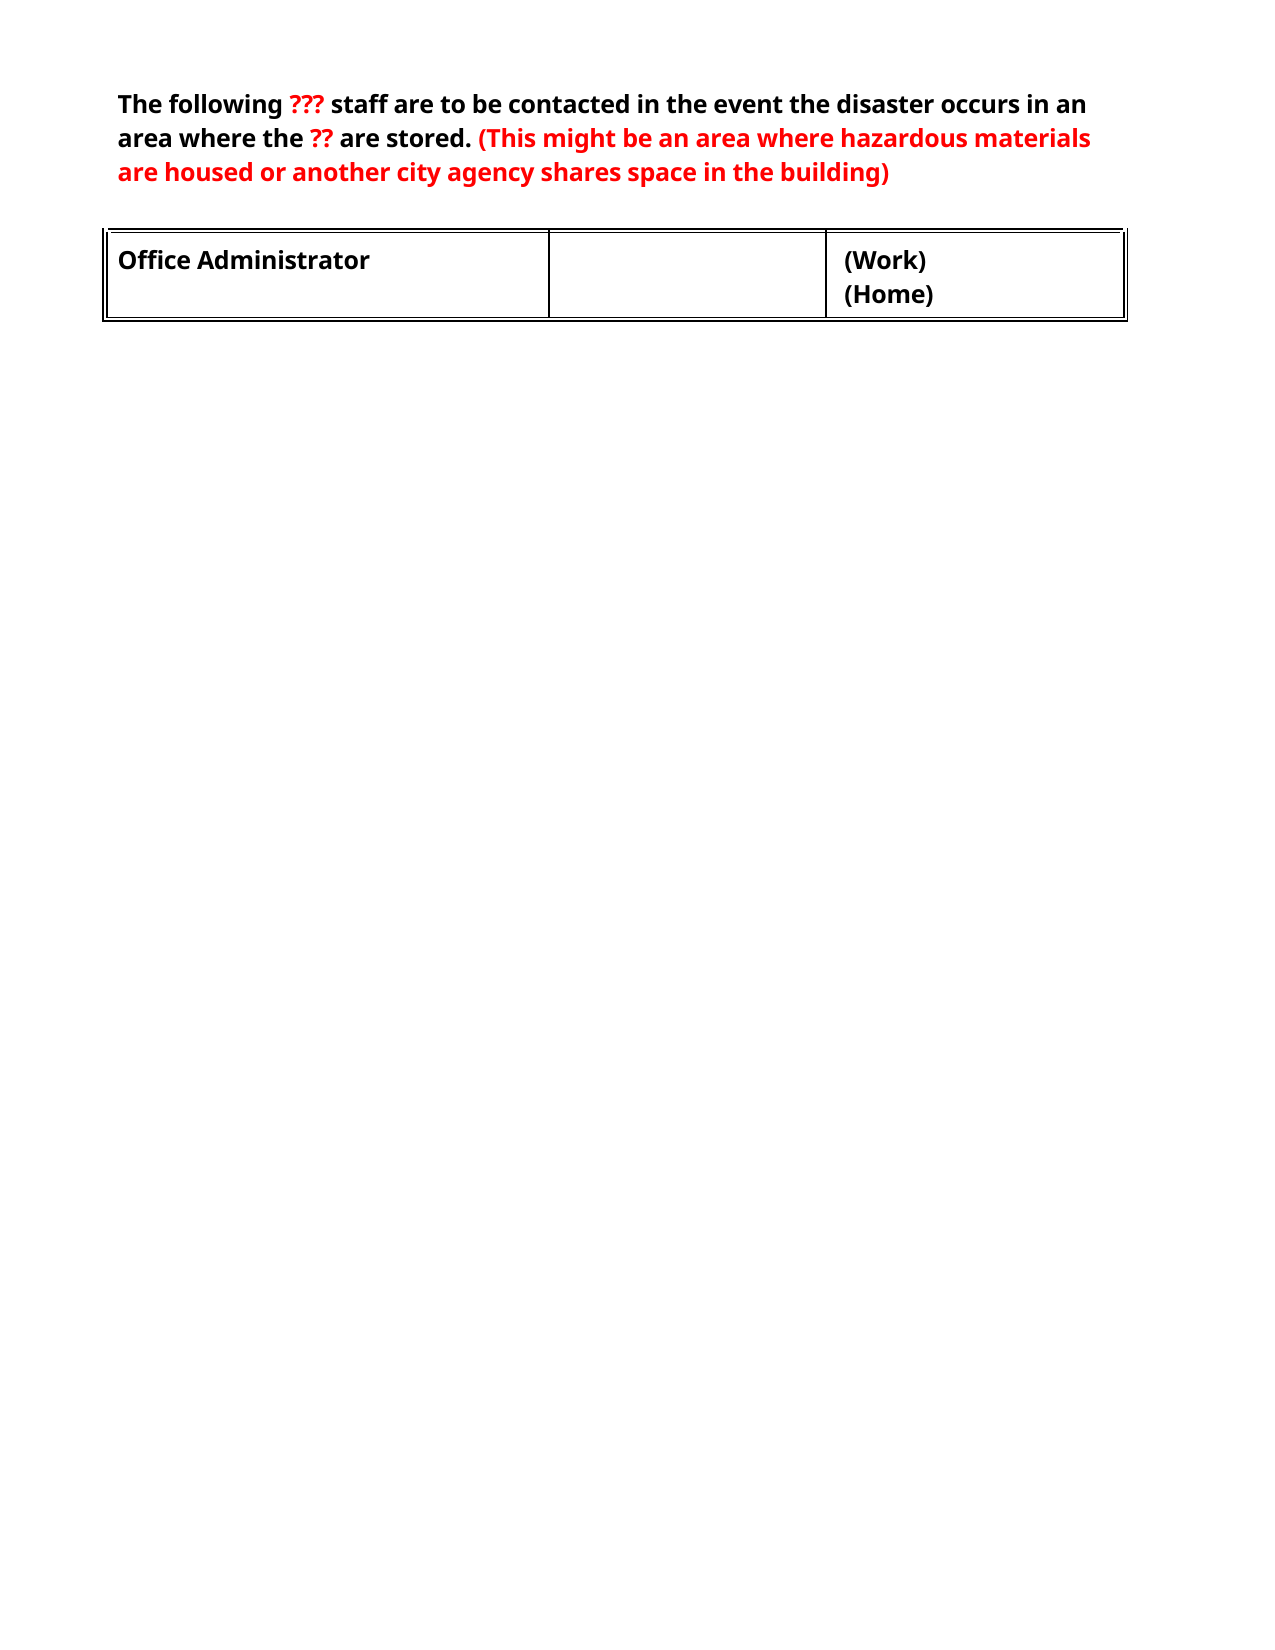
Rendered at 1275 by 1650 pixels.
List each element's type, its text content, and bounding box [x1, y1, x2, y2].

table_cell The following ??? staff are to be contacted in the event the disaster occurs in an area where the ?? are stored. (This might be an area where hazardous materials are housed or another city agency shares space in the building) [105, 38, 1126, 228]
table_cell [550, 233, 825, 317]
table_cell (Work) (Home) [827, 228, 1126, 317]
table_cell Office Administrator [105, 228, 548, 317]
